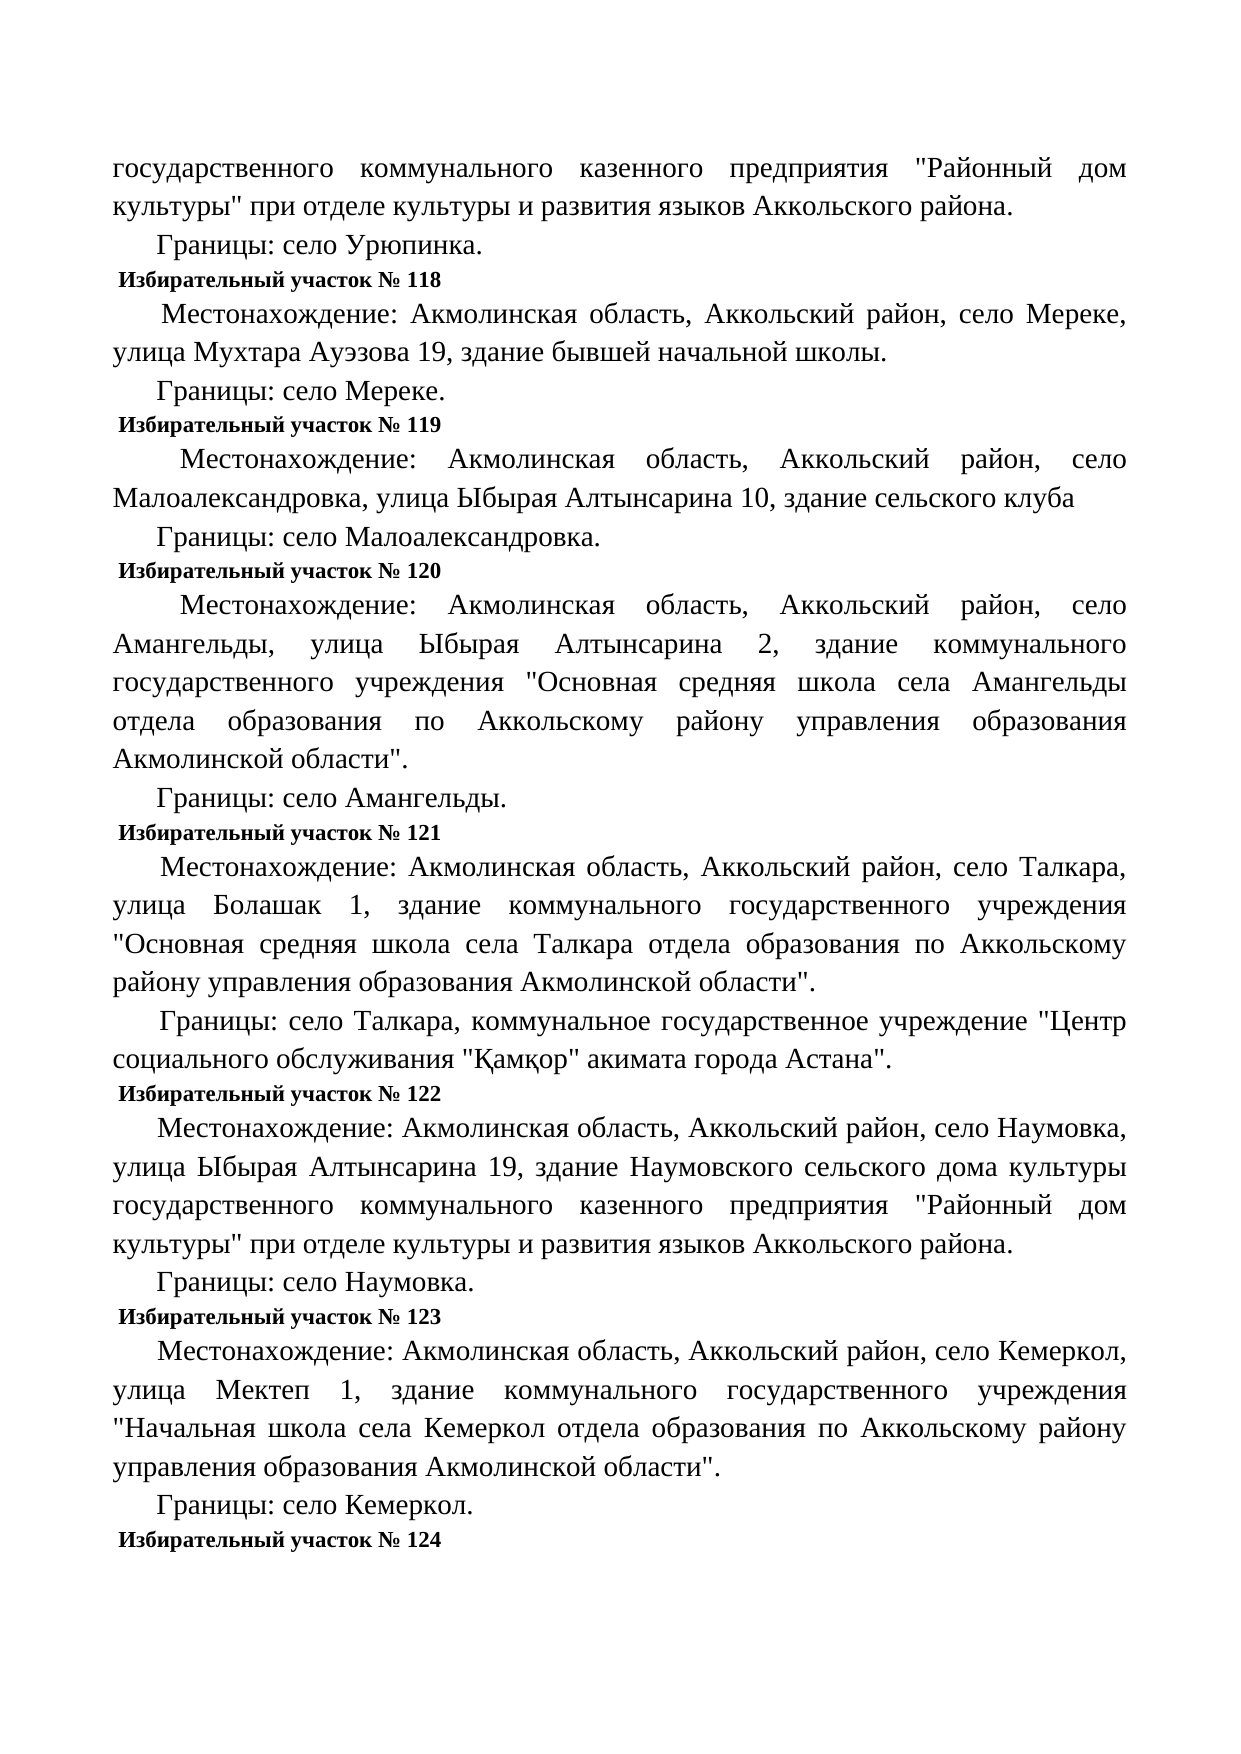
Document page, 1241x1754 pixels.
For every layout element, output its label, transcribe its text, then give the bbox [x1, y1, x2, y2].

text Местонахождение: Акмолинская область, Аккольский район, село Амангельды, улица Ыбырая Алтынсарина 2, здание коммунального государственного учреждения "Основная средняя школа села Амангельды отдела образования по Аккольскому району управления образования Акмолинской области". [112, 587, 1128, 775]
text Избирательный участок № 118 [112, 266, 1128, 292]
text Границы: село Урюпинка. [112, 227, 1128, 261]
text Избирательный участок № 122 [112, 1080, 1128, 1107]
text Местонахождение: Акмолинская область, Аккольский район, село Наумовка, улица Ыбырая Алтынсарина 19, здание Наумовского сельского дома культуры государственного коммунального казенного предприятия "Районный дом культуры" при отделе культуры и развития языков Аккольского района. [112, 1110, 1128, 1259]
text Избирательный участок № 124 [112, 1526, 1128, 1552]
text Местонахождение: Акмолинская область, Аккольский район, село Кемеркол, улица Мектеп 1, здание коммунального государственного учреждения "Начальная школа села Кемеркол отдела образования по Аккольскому району управления образования Акмолинской области". [112, 1333, 1128, 1482]
text Местонахождение: Акмолинская область, Аккольский район, село Малоалександровка, улица Ыбырая Алтынсарина 10, здание сельского клуба [112, 442, 1128, 514]
text Границы: село Кемеркол. [112, 1487, 1128, 1521]
text Границы: село Талкара, коммунальное государственное учреждение "Центр социального обслуживания "Қамқор" акимата города Астана". [112, 1003, 1128, 1075]
text Избирательный участок № 120 [112, 557, 1128, 584]
text Границы: село Малоалександровка. [112, 519, 1128, 552]
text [112, 150, 1128, 222]
text Границы: село Мереке. [112, 373, 1128, 406]
text Избирательный участок № 123 [112, 1303, 1128, 1329]
text Границы: село Амангельды. [112, 780, 1128, 814]
text Местонахождение: Акмолинская область, Аккольский район, село Талкара, улица Болашак 1, здание коммунального государственного учреждения "Основная средняя школа села Талкара отдела образования по Аккольскому району управления образования Акмолинской области". [112, 849, 1128, 998]
text Избирательный участок № 119 [112, 411, 1128, 438]
text Избирательный участок № 121 [112, 819, 1128, 845]
text Границы: село Наумовка. [112, 1264, 1128, 1298]
text Местонахождение: Акмолинская область, Аккольский район, село Мереке, улица Мухтара Ауэзова 19, здание бывшей начальной школы. [112, 296, 1128, 368]
